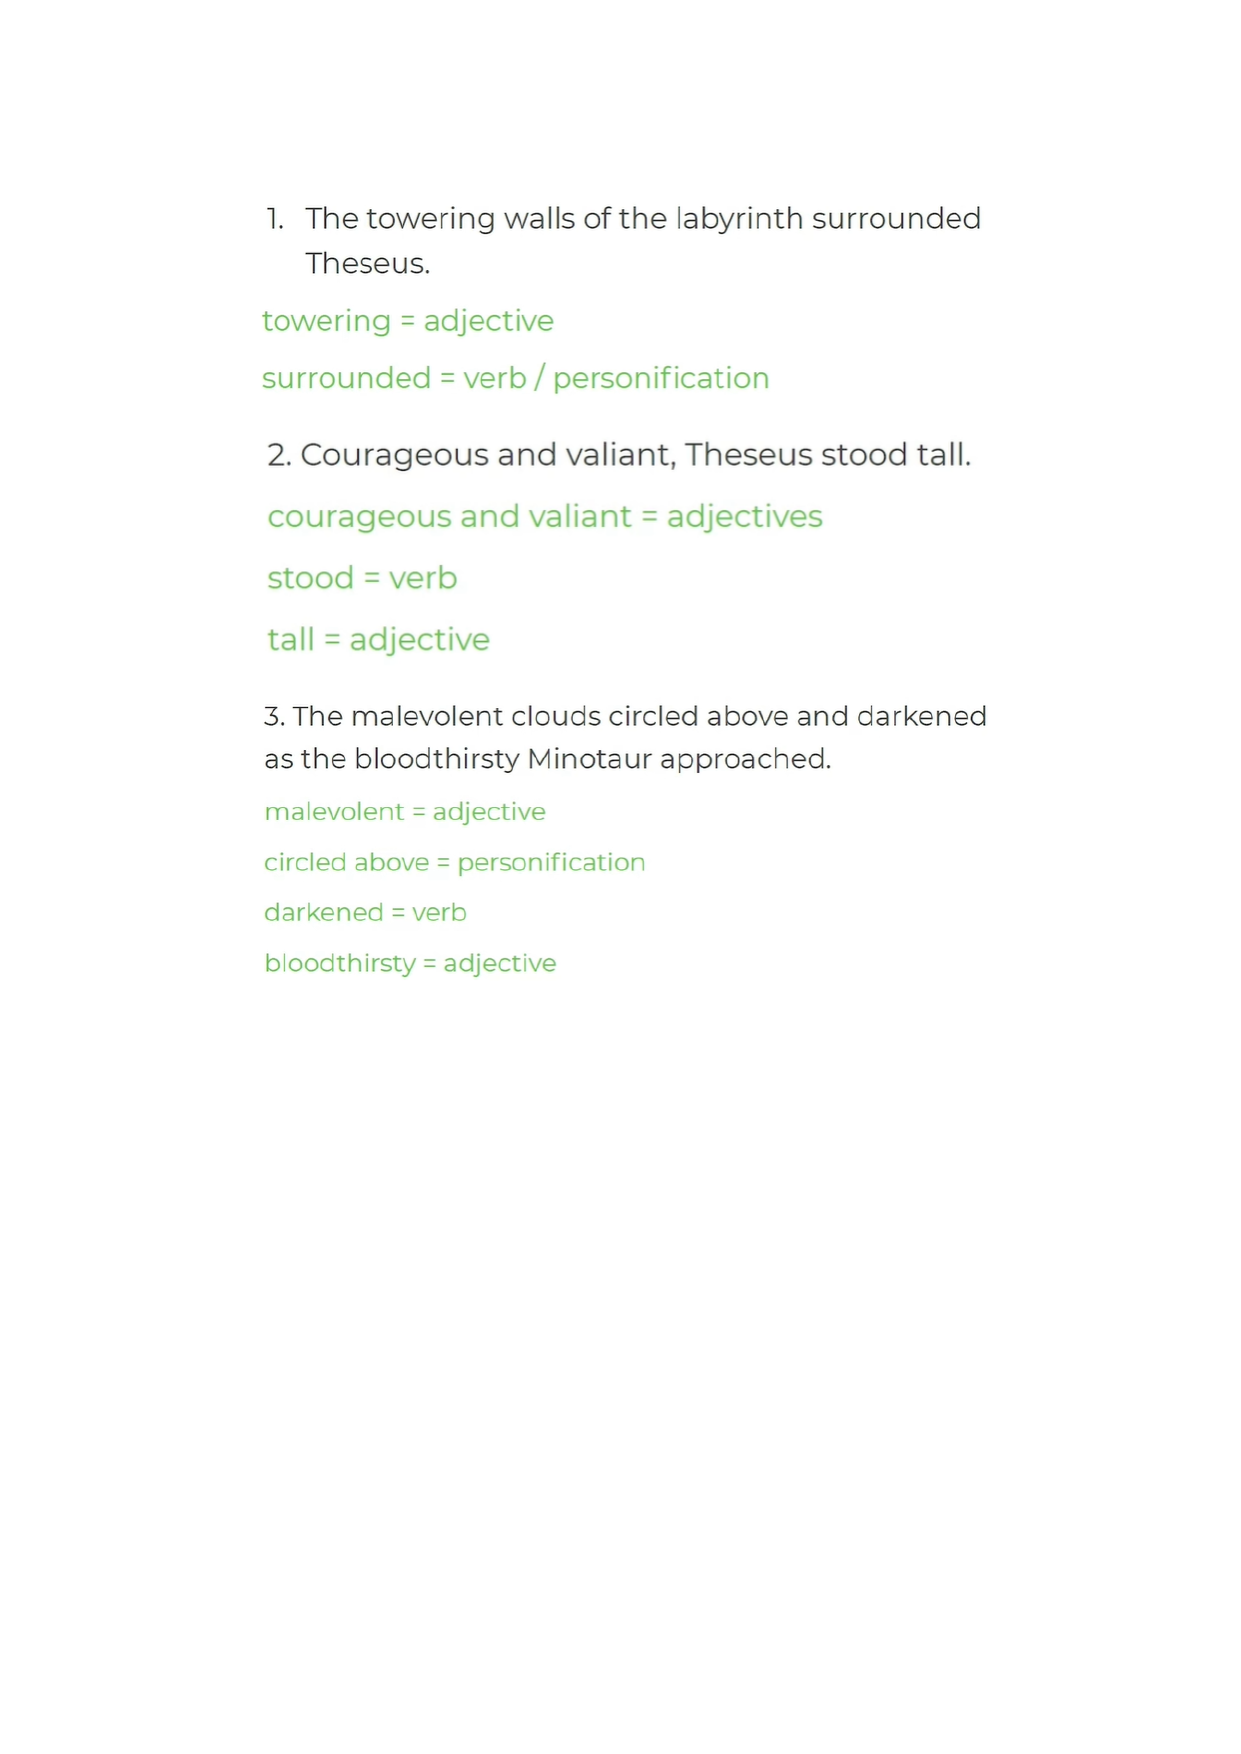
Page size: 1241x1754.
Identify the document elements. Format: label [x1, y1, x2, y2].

picture [255, 433, 985, 678]
picture [250, 696, 991, 981]
picture [244, 197, 996, 416]
